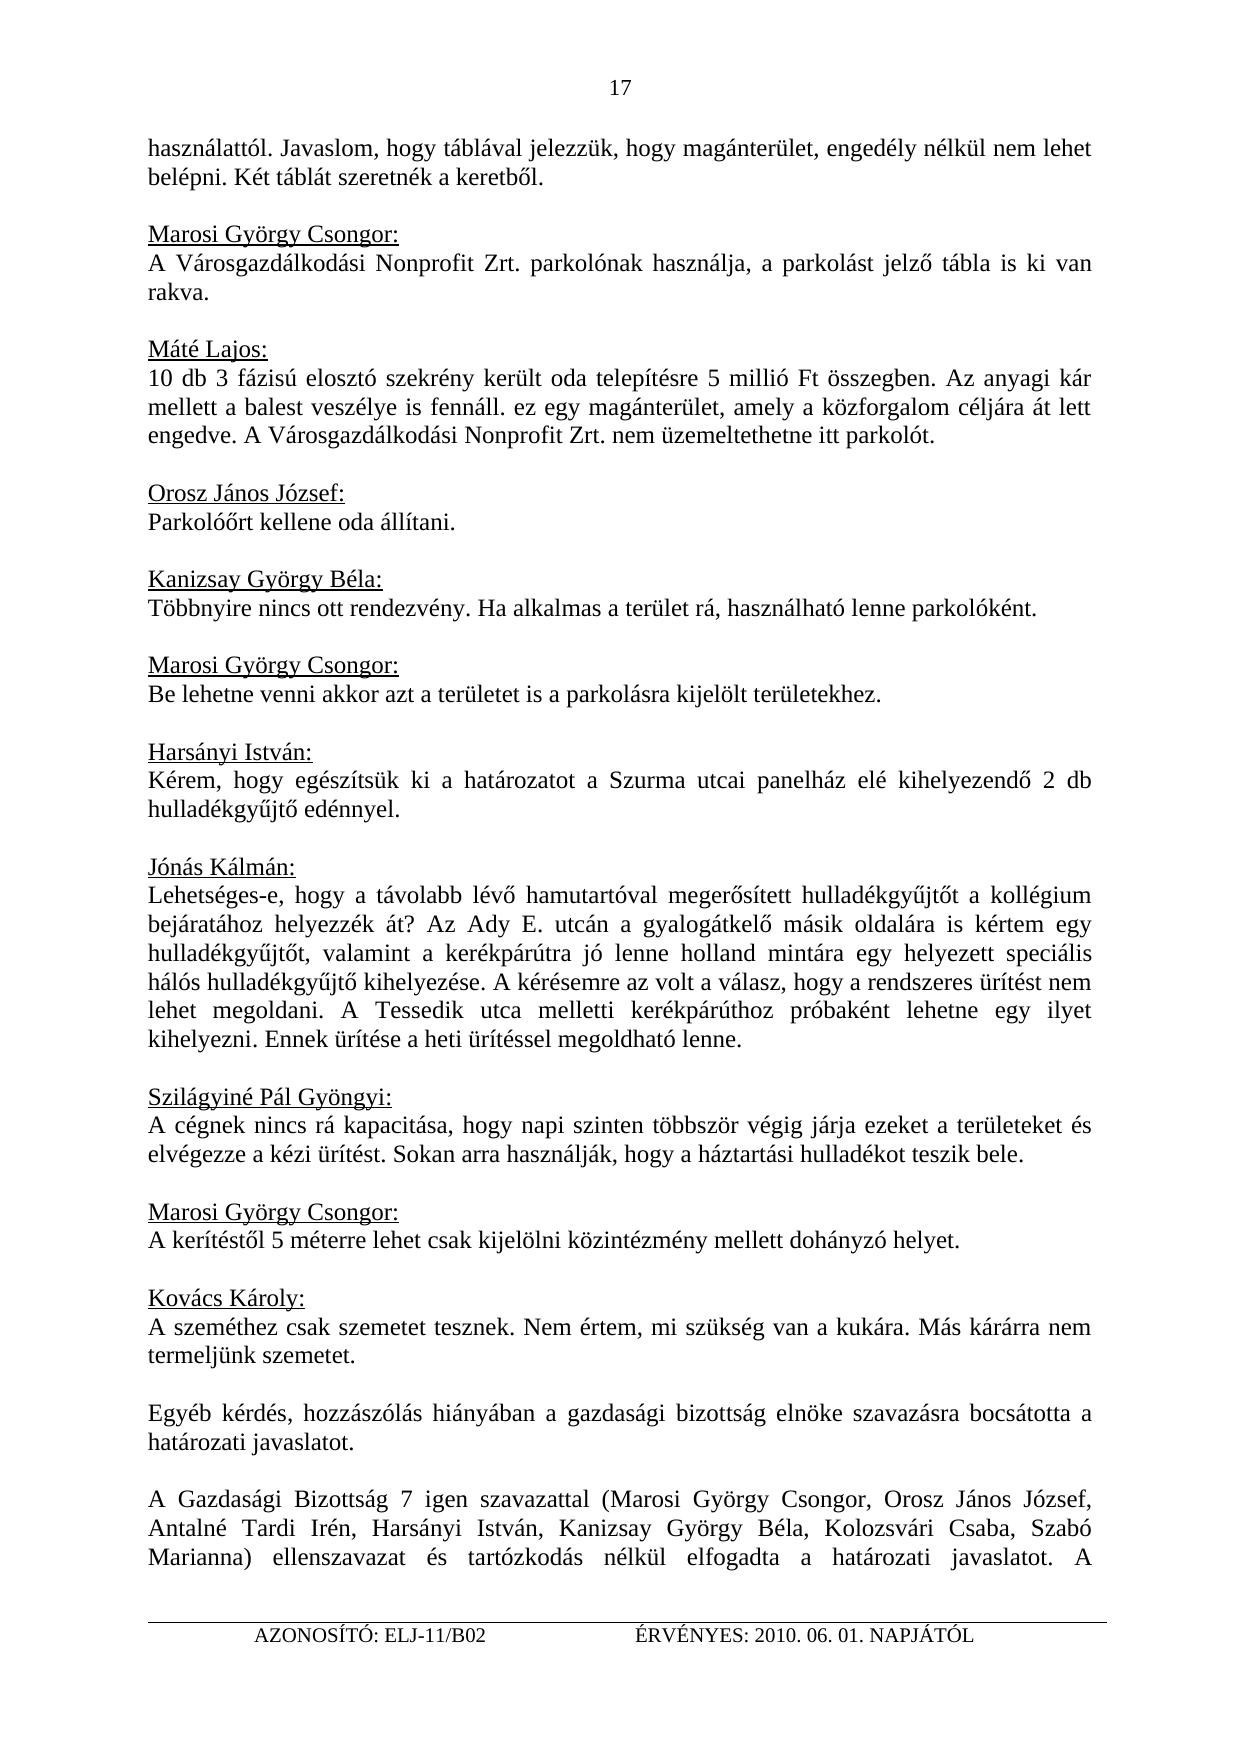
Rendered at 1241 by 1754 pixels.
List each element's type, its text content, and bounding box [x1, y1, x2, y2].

text A szeméthez csak szemetet tesznek. Nem értem, mi szükség van a kukára. Más kárárra nem termeljünk szemetet. [148, 1312, 1093, 1369]
text 10 db 3 fázisú elosztó szekrény került oda telepítésre 5 millió Ft összegben. Az anyagi kár mellett a balest veszélye is fennáll. ez egy magánterület, amely a közforgalom céljára át lett engedve. A Városgazdálkodási Nonprofit Zrt. nem üzemeltethetne itt parkolót. [148, 363, 1093, 449]
text A cégnek nincs rá kapacitása, hogy napi szinten többször végig járja ezeket a területeket és elvégezze a kézi ürítést. Sokan arra használják, hogy a háztartási hulladékot teszik bele. [148, 1110, 1093, 1168]
text A Városgazdálkodási Nonprofit Zrt. parkolónak használja, a parkolást jelző tábla is ki van rakva. [148, 248, 1093, 305]
text Be lehetne venni akkor azt a területet is a parkolásra kijelölt területekhez. [148, 679, 1093, 708]
text Kérem, hogy egészítsük ki a határozatot a Szurma utcai panelház elé kihelyezendő 2 db hulladékgyűjtő edénnyel. [148, 765, 1093, 823]
text Többnyire nincs ott rendezvény. Ha alkalmas a terület rá, használható lenne parkolóként. [148, 593, 1093, 622]
text Marosi György Csongor: [148, 219, 1093, 248]
text Lehetséges-e, hogy a távolabb lévő hamutartóval megerősített hulladékgyűjtőt a kollégium bejáratához helyezzék át? Az Ady E. utcán a gyalogátkelő másik oldalára is kértem egy hulladékgyűjtőt, valamint a kerékpárútra jó lenne holland mintára egy helyezett speciális hálós hulladékgyűjtő kihelyezése. A kérésemre az volt a válasz, hogy a rendszeres ürítést nem lehet megoldani. A Tessedik utca melletti kerékpárúthoz próbaként lehetne egy ilyet kihelyezni. Ennek ürítése a heti ürítéssel megoldható lenne. [148, 880, 1093, 1053]
text A kerítéstől 5 méterre lehet csak kijelölni közintézmény mellett dohányzó helyet. [148, 1225, 1093, 1254]
text Marosi György Csongor: [148, 1197, 1093, 1225]
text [148, 1484, 1093, 1570]
text Kanizsay György Béla: [148, 564, 1093, 593]
text Orosz János József: [148, 478, 1093, 507]
text Máté Lajos: [148, 334, 1093, 363]
text Marosi György Csongor: [148, 650, 1093, 679]
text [148, 133, 1093, 190]
text Egyéb kérdés, hozzászólás hiányában a gazdasági bizottság elnöke szavazásra bocsátotta a határozati javaslatot. [148, 1398, 1093, 1455]
text Jónás Kálmán: [148, 852, 1093, 880]
text Harsányi István: [148, 737, 1093, 765]
text Kovács Károly: [148, 1283, 1093, 1312]
text Parkolóőrt kellene oda állítani. [148, 507, 1093, 535]
text Szilágyiné Pál Gyöngyi: [148, 1082, 1093, 1110]
